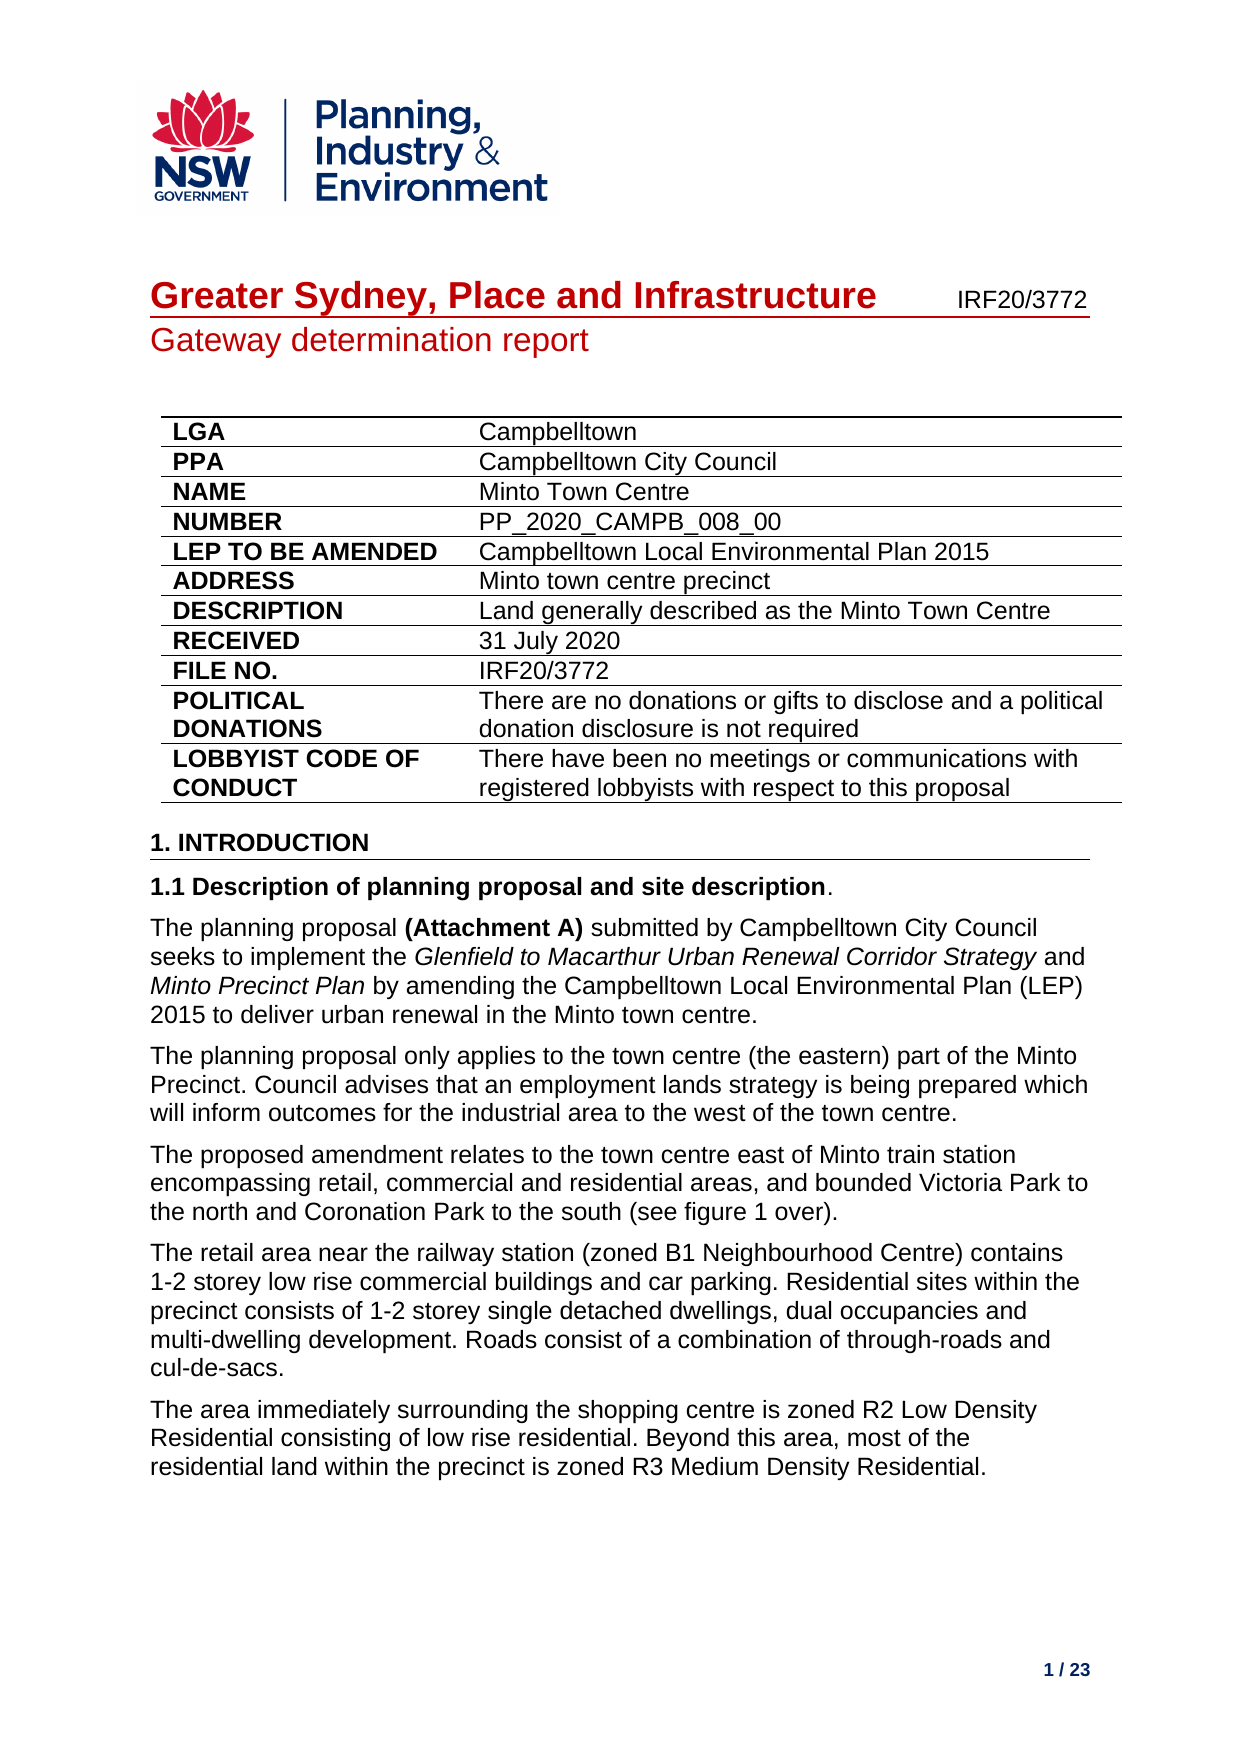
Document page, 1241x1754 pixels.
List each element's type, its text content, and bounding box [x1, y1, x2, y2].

table_cell FILE NO. [161, 656, 467, 685]
text The proposed amendment relates to the town centre east of Minto train station encompassing retail, commercial and residential areas, and bounded Victoria Park to the north and Coronation Park to the south (see figure 1 over). [150, 1140, 1090, 1226]
text Gateway determination report [150, 318, 1090, 359]
table_cell NAME [161, 477, 467, 506]
table_cell DESCRIPTION [161, 596, 467, 625]
text The planning proposal only applies to the town centre (the eastern) part of the Minto Precinct. Council advises that an employment lands strategy is being prepared which will inform outcomes for the industrial area to the west of the town centre. [150, 1041, 1090, 1127]
table_cell Minto town centre precinct [468, 566, 1122, 595]
text 1. INTRODUCTION [150, 828, 1090, 859]
picture [135, 73, 562, 216]
table_cell RECEIVED [161, 626, 467, 655]
text The planning proposal (Attachment A) submitted by Campbelltown City Council seeks to implement the Glenfield to Macarthur Urban Renewal Corridor Strategy and Minto Precinct Plan by amending the Campbelltown Local Environmental Plan (LEP) 2015 to deliver urban renewal in the Minto town centre. [150, 913, 1090, 1028]
table_cell IRF20/3772 [468, 656, 1122, 685]
table_cell ADDRESS [161, 566, 467, 595]
table_cell POLITICAL DONATIONS [161, 686, 467, 743]
text Greater Sydney, Place and Infrastructure IRF20/3772 [150, 273, 1090, 316]
table_cell PPA [161, 447, 467, 476]
table_cell LEP TO BE AMENDED [161, 537, 467, 565]
text 1.1 Description of planning proposal and site description. [150, 872, 1090, 901]
text The retail area near the railway station (zoned B1 Neighbourhood Centre) contains 1-2 storey low rise commercial buildings and car parking. Residential sites within the precinct consists of 1-2 storey single detached dwellings, dual occupancies and multi-dwelling development. Roads consist of a combination of through-roads and cul-de-sacs. [150, 1238, 1090, 1382]
table_cell LOBBYIST CODE OF CONDUCT [161, 744, 467, 802]
table_cell Minto Town Centre [468, 477, 1122, 506]
text The area immediately surrounding the shopping centre is zoned R2 Low Density Residential consisting of low rise residential. Beyond this area, most of the residential land within the precinct is zoned R3 Medium Density Residential. [150, 1395, 1090, 1481]
table_header Campbelltown [468, 418, 1122, 446]
table_cell There have been no meetings or communications with registered lobbyists with respect to this proposal [468, 744, 1122, 802]
table_header LGA [161, 418, 467, 446]
table_cell Land generally described as the Minto Town Centre [468, 596, 1122, 625]
table_cell PP_2020_CAMPB_008_00 [468, 507, 1122, 536]
table_cell 31 July 2020 [468, 626, 1122, 655]
table_cell Campbelltown Local Environmental Plan 2015 [468, 537, 1122, 565]
table_cell NUMBER [161, 507, 467, 536]
table_cell Campbelltown City Council [468, 447, 1122, 476]
table_cell There are no donations or gifts to disclose and a political donation disclosure is not required [468, 686, 1122, 743]
